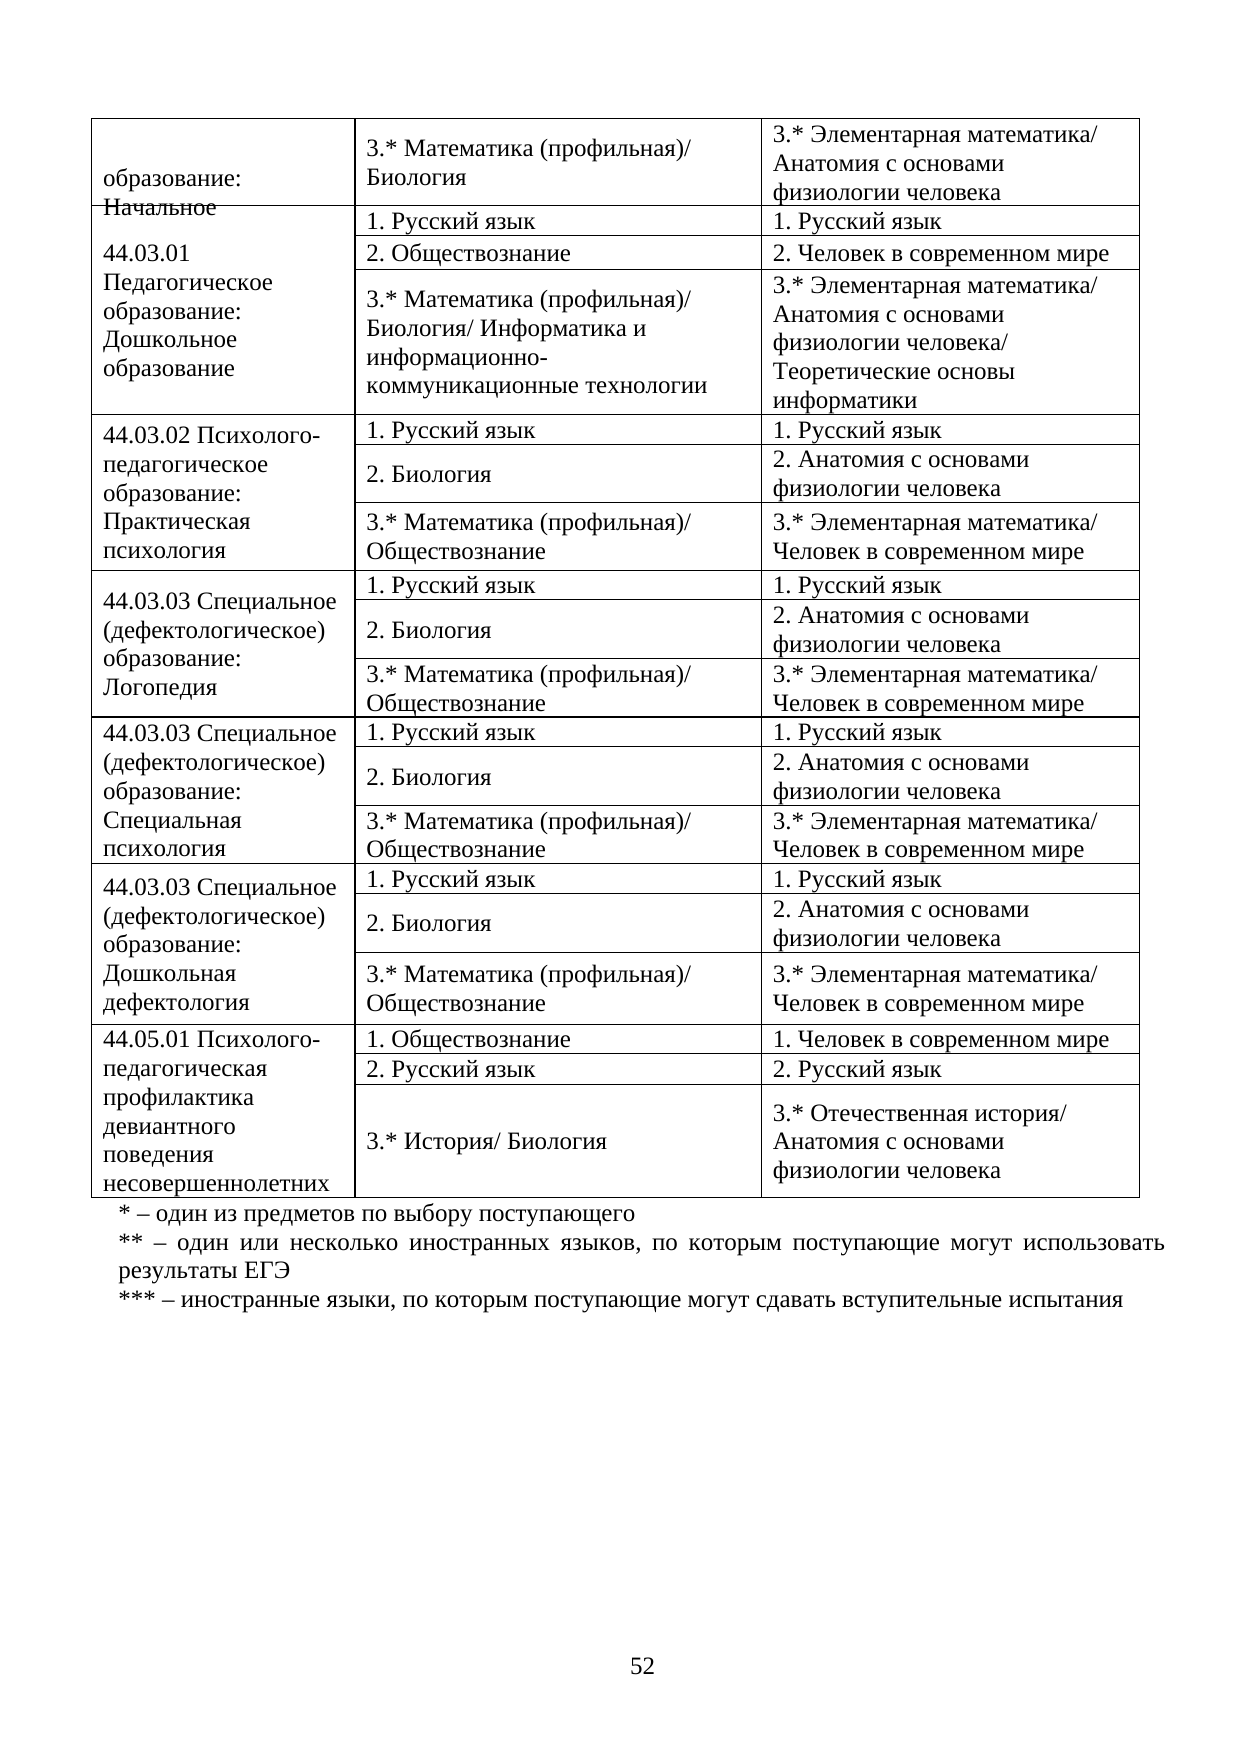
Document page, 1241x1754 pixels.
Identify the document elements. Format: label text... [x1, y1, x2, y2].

table_cell 2. Биология [356, 747, 761, 805]
table_cell 1. Обществознание [356, 1025, 761, 1053]
table_cell 1. Русский язык [356, 864, 761, 893]
table_cell 3.* Элементарная математика/ Человек в современном мире [762, 659, 1139, 716]
table_cell 1. Человек в современном мире [762, 1025, 1139, 1053]
table_cell 2. Анатомия с основами физиологии человека [762, 747, 1139, 805]
table_cell 3.* Элементарная математика/ Анатомия с основами физиологии человека/ Теоретические основы информатики [762, 270, 1139, 414]
table_cell 1. Русский язык [762, 864, 1139, 893]
table_cell 3.* Математика (профильная)/ Обществознание [356, 503, 761, 569]
table_cell 1. Русский язык [762, 571, 1139, 599]
table_cell 3.* Отечественная история/ Анатомия с основами физиологии человека [762, 1085, 1139, 1197]
text *** – иностранные языки, по которым поступающие могут сдавать вступительные испытания [118, 1284, 1166, 1313]
table_cell 3.* История/ Биология [356, 1085, 761, 1197]
table_cell 2. Биология [356, 445, 761, 502]
table_cell 3.* Элементарная математика/ Анатомия с основами физиологии человека [762, 119, 1139, 205]
table_cell 3.* Элементарная математика/ Человек в современном мире [762, 953, 1139, 1023]
table_cell 2. Человек в современном мире [762, 236, 1139, 269]
table_cell 2. Русский язык [762, 1054, 1139, 1083]
table_cell 2. Русский язык [356, 1054, 761, 1083]
table_cell 1. Русский язык [356, 718, 761, 746]
table_cell 2. Анатомия с основами физиологии человека [762, 894, 1139, 952]
table_cell 2. Анатомия с основами физиологии человека [762, 445, 1139, 502]
table_cell 1. Русский язык [356, 206, 761, 235]
table_cell 2. Биология [356, 600, 761, 658]
text * – один из предметов по выбору поступающего [118, 1198, 1166, 1227]
table_cell 1. Русский язык [762, 718, 1139, 746]
table_cell 2. Обществознание [356, 236, 761, 269]
table_cell 44.03.03 Специальное (дефектологическое) образование: Специальная психология [92, 718, 354, 863]
table_cell 1. Русский язык [762, 206, 1139, 235]
table_cell 1. Русский язык [356, 415, 761, 443]
table_cell 44.03.03 Специальное (дефектологическое) образование: Логопедия [92, 571, 354, 716]
table_cell 3.* Элементарная математика/ Человек в современном мире [762, 806, 1139, 863]
table_cell 44.05.01 Психолого-педагогическая профилактика девиантного поведения несовершеннолетних [92, 1025, 354, 1197]
table_cell 3.* Математика (профильная)/ Биология [356, 119, 761, 205]
table_cell 3.* Математика (профильная)/ Обществознание [356, 659, 761, 716]
table_cell 3.* Элементарная математика/ Человек в современном мире [762, 503, 1139, 569]
table_cell 2. Биология [356, 894, 761, 952]
table_cell 2. Анатомия с основами физиологии человека [762, 600, 1139, 658]
text ** – один или несколько иностранных языков, по которым поступающие могут использовать результаты ЕГЭ [118, 1227, 1166, 1284]
table_cell 3.* Математика (профильная)/ Обществознание [356, 806, 761, 863]
table_cell 1. Русский язык [762, 415, 1139, 443]
table_cell 3.* Математика (профильная)/ Биология/ Информатика и информационно-коммуникационные технологии [356, 270, 761, 414]
table_cell 44.03.03 Специальное (дефектологическое) образование: Дошкольная дефектология [92, 864, 354, 1023]
table_cell 1. Русский язык [356, 571, 761, 599]
table_cell 3.* Математика (профильная)/ Обществознание [356, 953, 761, 1023]
table_cell 44.03.01 Педагогическое образование: Дошкольное образование [92, 206, 354, 414]
table_cell 44.03.02 Психолого-педагогическое образование: Практическая психология [92, 415, 354, 569]
